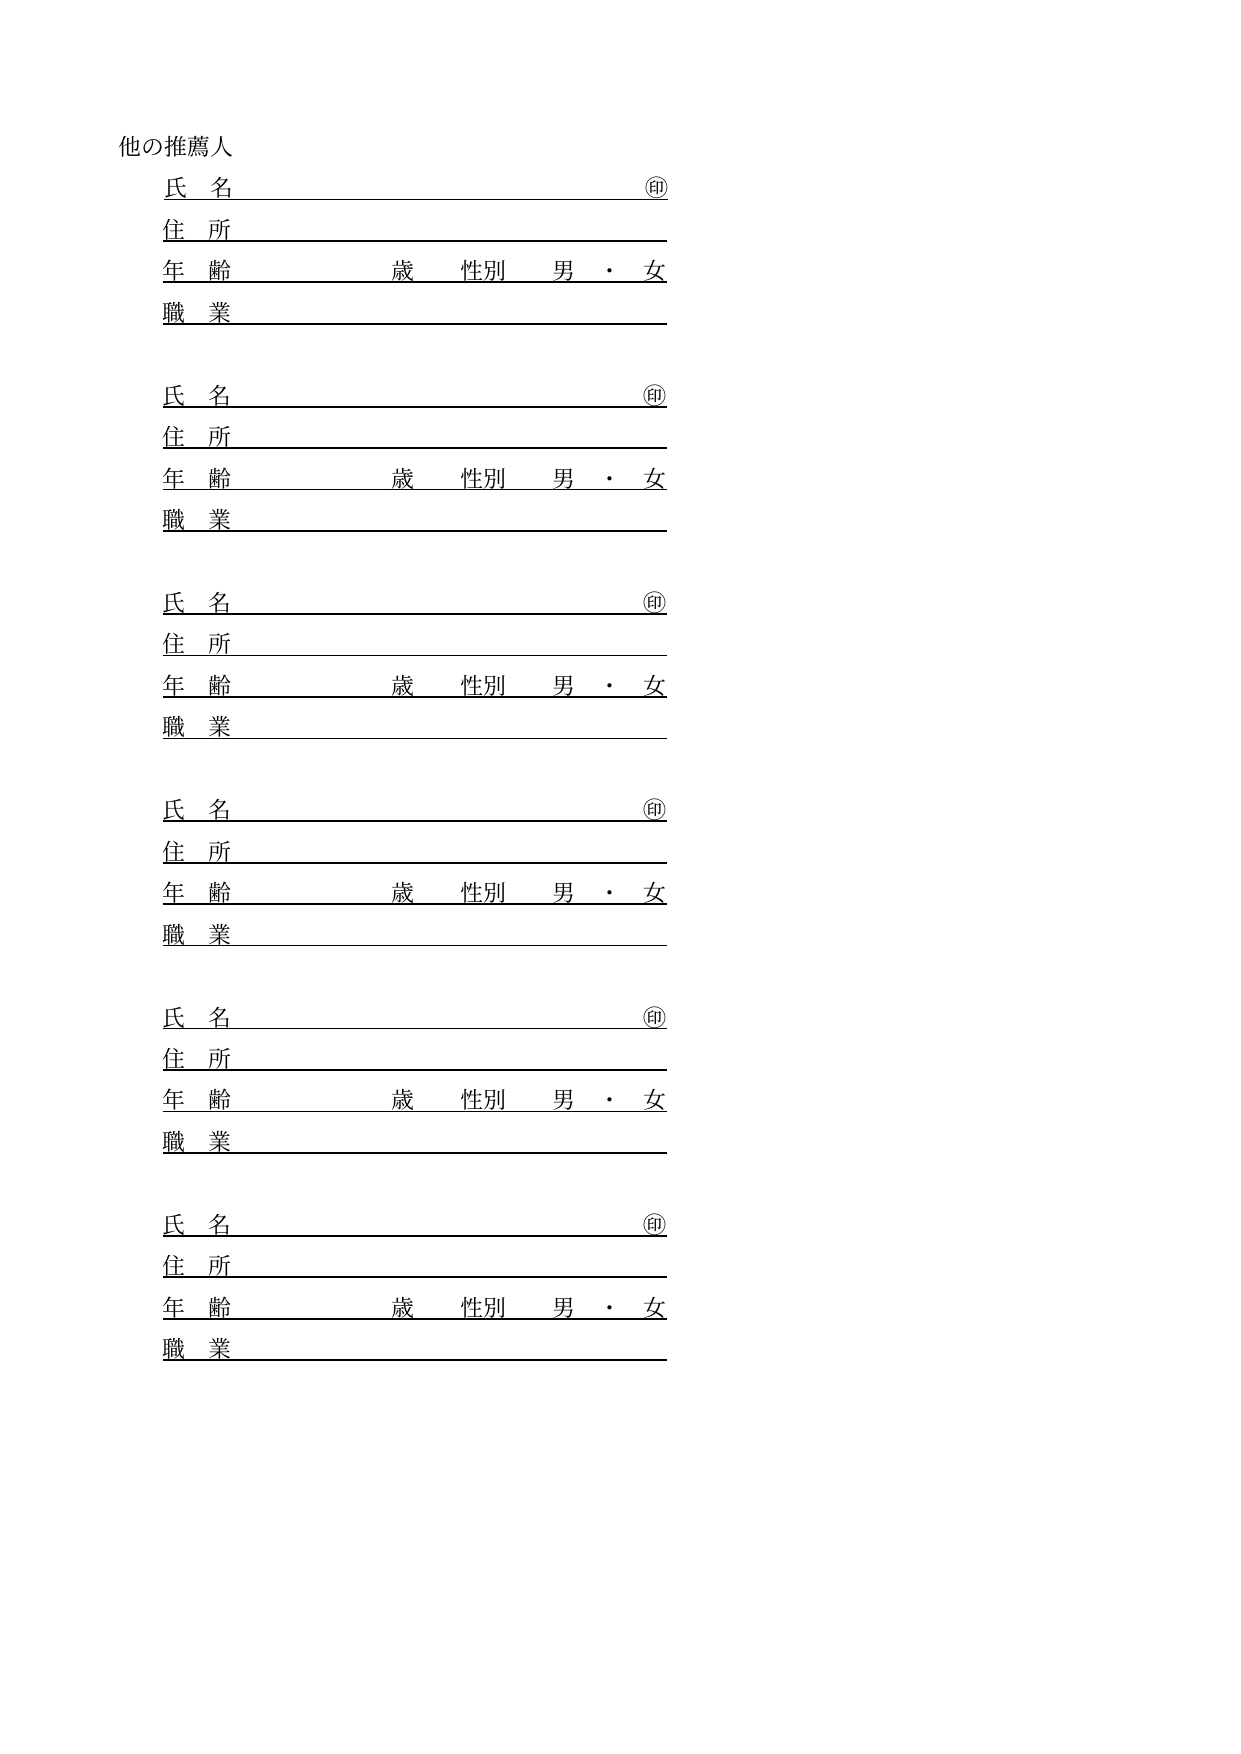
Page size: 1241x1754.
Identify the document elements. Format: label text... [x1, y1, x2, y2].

text 氏 名 ㊞ [118, 373, 1152, 415]
text 住 所 [118, 1244, 1152, 1286]
text 住 所 [118, 208, 1152, 249]
text 氏 名 ㊞ [118, 1203, 1152, 1244]
text 氏 名 ㊞ [118, 581, 1152, 622]
text 年 齢 歳 性別 男 ・ 女 [118, 1078, 1152, 1120]
text 他の推薦人 [118, 125, 1152, 166]
text 職 業 [118, 705, 1152, 747]
text 年 齢 歳 性別 男 ・ 女 [118, 664, 1152, 705]
text 年 齢 歳 性別 男 ・ 女 [118, 1286, 1152, 1327]
text 職 業 [118, 1120, 1152, 1161]
text 住 所 [118, 622, 1152, 664]
text 年 齢 歳 性別 男 ・ 女 [118, 249, 1152, 291]
text 職 業 [118, 1327, 1152, 1368]
text 氏 名 ㊞ [118, 995, 1152, 1037]
text 氏 名 ㊞ [118, 788, 1152, 829]
text 職 業 [118, 912, 1152, 954]
text 氏 名 ㊞ [118, 166, 1152, 208]
text 住 所 [118, 1037, 1152, 1078]
text 職 業 [118, 291, 1152, 332]
text 住 所 [118, 829, 1152, 871]
text 職 業 [118, 498, 1152, 539]
text 住 所 [118, 415, 1152, 456]
text 年 齢 歳 性別 男 ・ 女 [118, 871, 1152, 912]
text 年 齢 歳 性別 男 ・ 女 [118, 456, 1152, 498]
